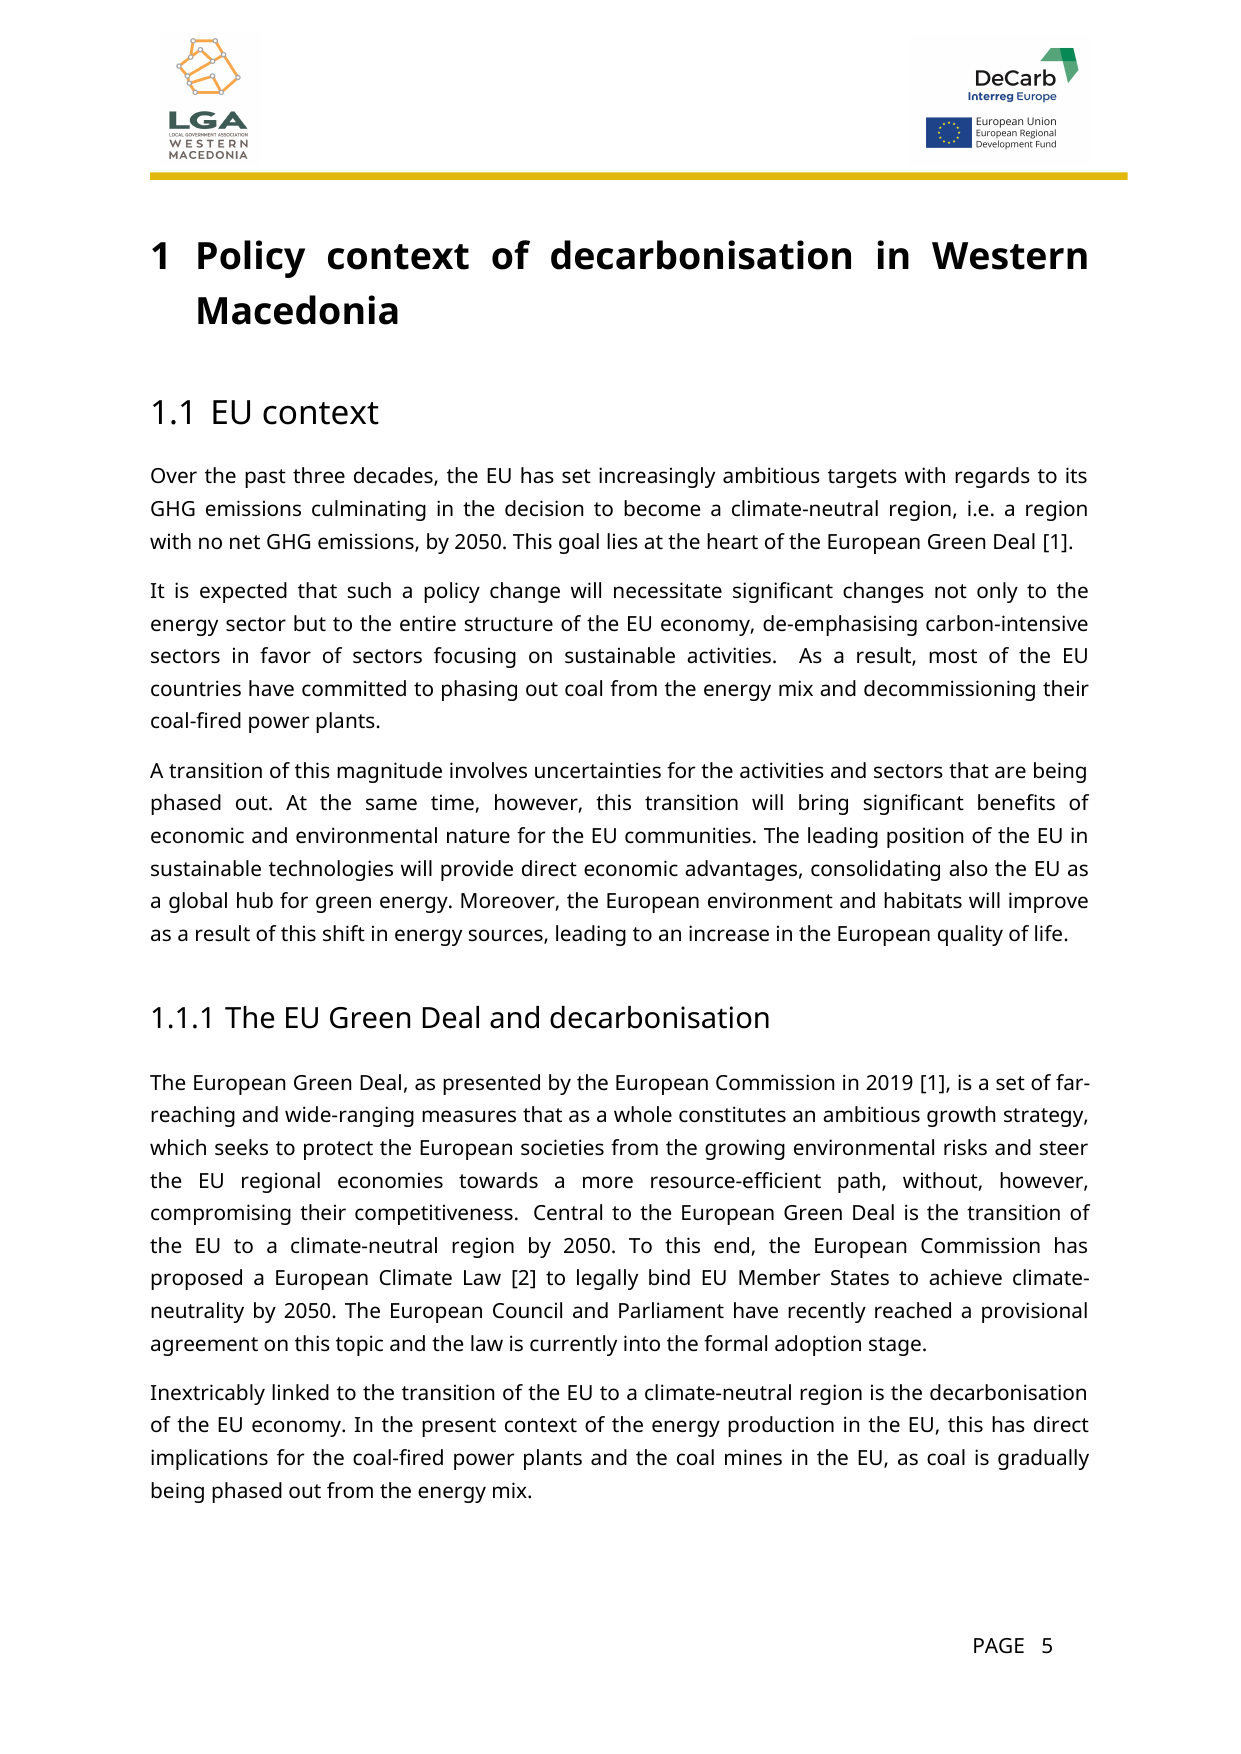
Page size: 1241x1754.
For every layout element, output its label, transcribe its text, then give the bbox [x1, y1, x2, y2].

picture [158, 32, 261, 165]
subtitle EU context [150, 389, 1090, 434]
text A transition of this magnitude involves uncertainties for the activities and sectors that are being phased out. At the same time, however, this transition will bring significant benefits of economic and environmental nature for the EU communities. The leading position of the EU in sustainable technologies will provide direct economic advantages, consolidating also the EU as a global hub for green energy. Moreover, the European environment and habitats will improve as a result of this shift in energy sources, leading to an increase in the European quality of life. [150, 756, 1090, 947]
text Inextricably linked to the transition of the EU to a climate-neutral region is the decarbonisation of the EU economy. In the present context of the energy production in the EU, this has direct implications for the coal-fired power plants and the coal mines in the EU, as coal is gradually being phased out from the energy mix. [150, 1378, 1090, 1504]
text The European Green Deal, as presented by the European Commission in 2019, is a set of far-reaching and wide-ranging measures that as a whole constitutes an ambitious growth strategy, which seeks to protect the European societies from the growing environmental risks and steer the EU regional economies towards a more resource-efficient path, without, however, compromising their competitiveness. Central to the European Green Deal is the transition of the EU to a climate-neutral region by 2050. To this end, the European Commission has proposed a European Climate Law to legally bind EU Member States to achieve climate-neutrality by 2050. The European Council and Parliament have recently reached a provisional agreement on this topic and the law is currently into the formal adoption stage. [150, 1068, 1090, 1357]
subtitle Policy context of decarbonisation in Western Macedonia [150, 229, 1090, 335]
subtitle The EU Green Deal and decarbonisation [150, 997, 1090, 1037]
text Over the past three decades, the EU has set increasingly ambitious targets with regards to its GHG emissions culminating in the decision to become a climate-neutral region, i.e. a region with no net GHG emissions, by 2050. This goal lies at the heart of the European Green Deal . [150, 462, 1090, 555]
text It is expected that such a policy change will necessitate significant changes not only to the energy sector but to the entire structure of the EU economy, de-emphasising carbon-intensive sectors in favor of sectors focusing on sustainable activities. As a result, most of the EU countries have committed to phasing out coal from the energy mix and decommissioning their coal-fired power plants. [150, 576, 1090, 735]
picture [908, 36, 1091, 166]
